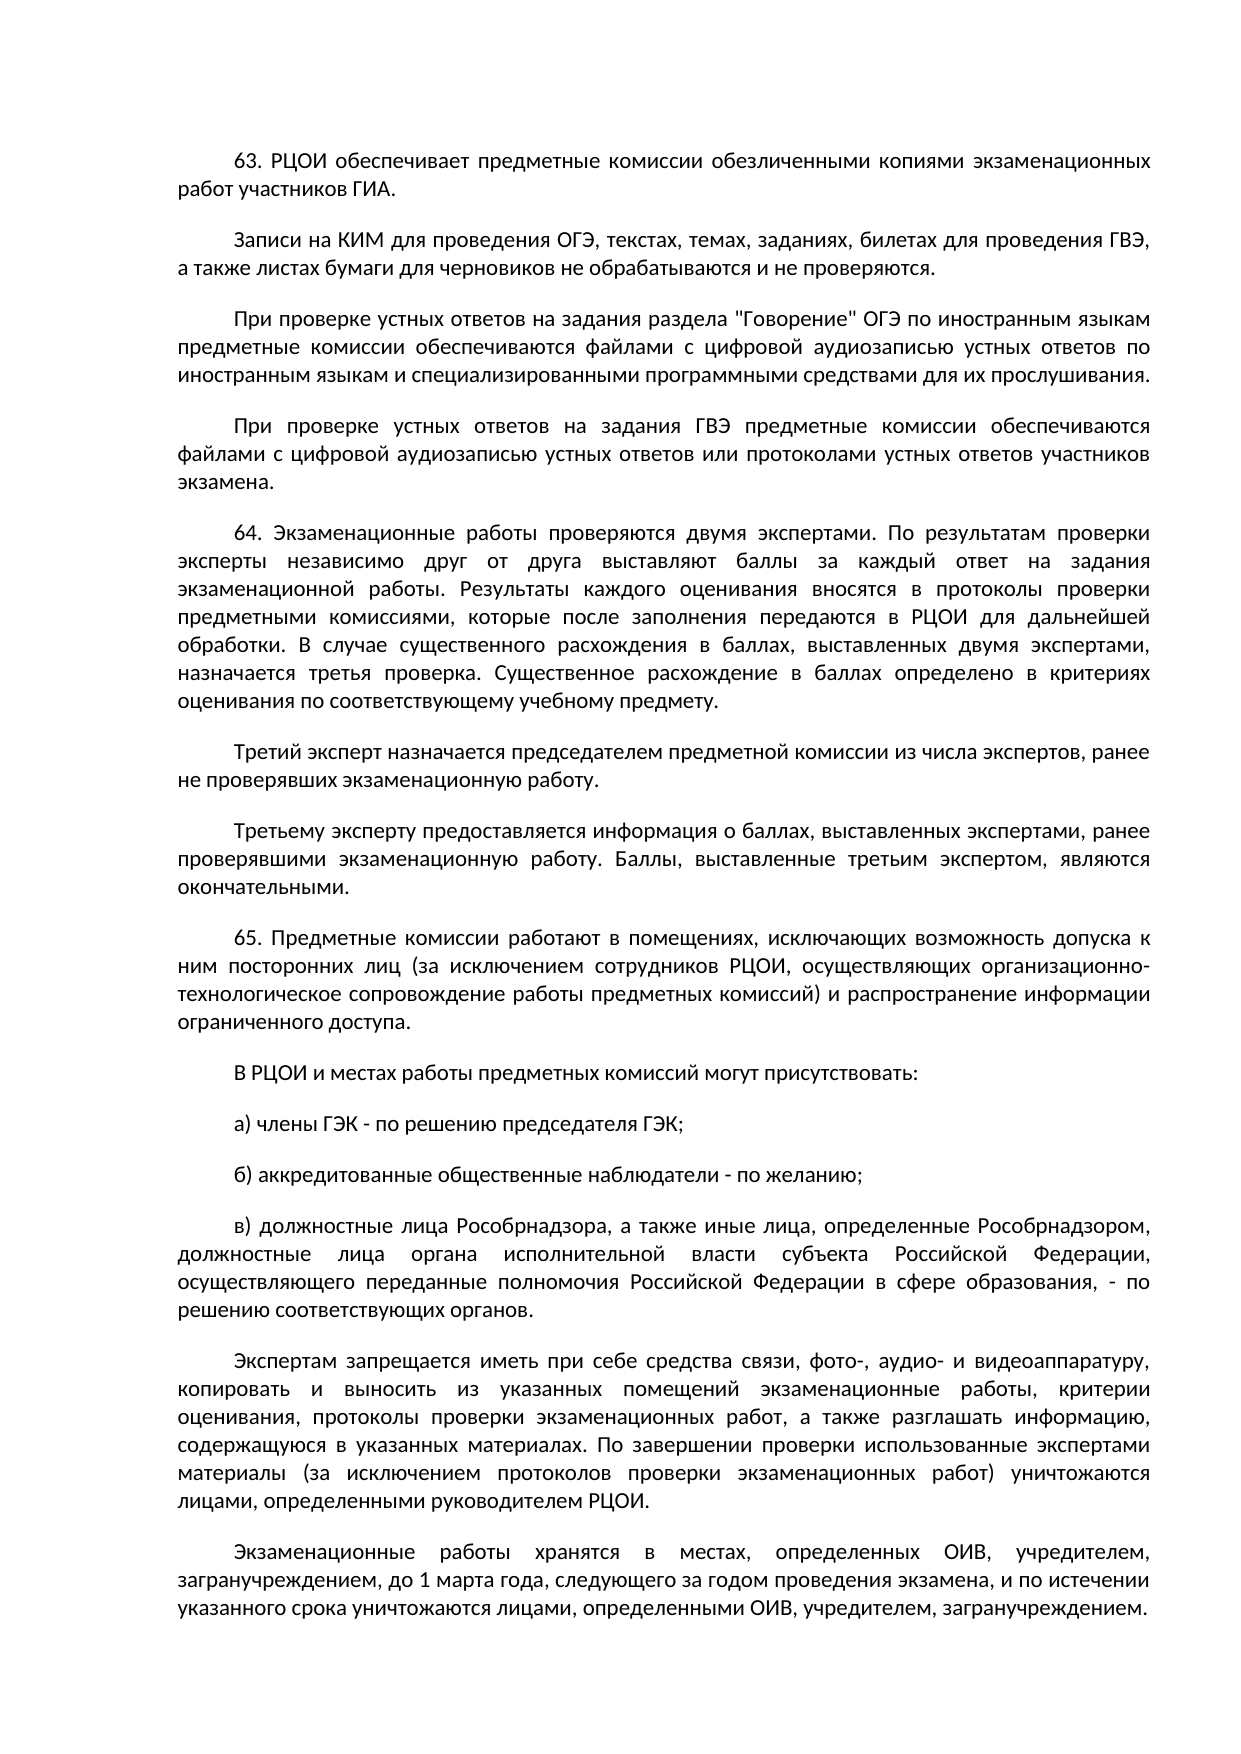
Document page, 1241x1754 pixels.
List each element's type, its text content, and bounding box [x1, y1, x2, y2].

text в) должностные лица Рособрнадзора, а также иные лица, определенные Рособрнадзором, должностные лица органа исполнительной власти субъекта Российской Федерации, осуществляющего переданные полномочия Российской Федерации в сфере образования, - по решению соответствующих органов. [177, 1211, 1152, 1323]
text При проверке устных ответов на задания ГВЭ предметные комиссии обеспечиваются файлами с цифровой аудиозаписью устных ответов или протоколами устных ответов участников экзамена. [177, 411, 1152, 495]
text 65. Предметные комиссии работают в помещениях, исключающих возможность допуска к ним посторонних лиц (за исключением сотрудников РЦОИ, осуществляющих организационно-технологическое сопровождение работы предметных комиссий) и распространение информации ограниченного доступа. [177, 923, 1152, 1035]
text 64. Экзаменационные работы проверяются двумя экспертами. По результатам проверки эксперты независимо друг от друга выставляют баллы за каждый ответ на задания экзаменационной работы. Результаты каждого оценивания вносятся в протоколы проверки предметными комиссиями, которые после заполнения передаются в РЦОИ для дальнейшей обработки. В случае существенного расхождения в баллах, выставленных двумя экспертами, назначается третья проверка. Существенное расхождение в баллах определено в критериях оценивания по соответствующему учебному предмету. [177, 518, 1152, 714]
text Записи на КИМ для проведения ОГЭ, текстах, темах, заданиях, билетах для проведения ГВЭ, а также листах бумаги для черновиков не обрабатываются и не проверяются. [177, 225, 1152, 281]
text При проверке устных ответов на задания раздела "Говорение" ОГЭ по иностранным языкам предметные комиссии обеспечиваются файлами с цифровой аудиозаписью устных ответов по иностранным языкам и специализированными программными средствами для их прослушивания. [177, 304, 1152, 388]
text а) члены ГЭК - по решению председателя ГЭК; [177, 1109, 1152, 1137]
text 63. РЦОИ обеспечивает предметные комиссии обезличенными копиями экзаменационных работ участников ГИА. [177, 146, 1152, 202]
text Третьему эксперту предоставляется информация о баллах, выставленных экспертами, ранее проверявшими экзаменационную работу. Баллы, выставленные третьим экспертом, являются окончательными. [177, 816, 1152, 900]
text В РЦОИ и местах работы предметных комиссий могут присутствовать: [177, 1058, 1152, 1086]
text Экспертам запрещается иметь при себе средства связи, фото-, аудио- и видеоаппаратуру, копировать и выносить из указанных помещений экзаменационные работы, критерии оценивания, протоколы проверки экзаменационных работ, а также разглашать информацию, содержащуюся в указанных материалах. По завершении проверки использованные экспертами материалы (за исключением протоколов проверки экзаменационных работ) уничтожаются лицами, определенными руководителем РЦОИ. [177, 1346, 1152, 1514]
text Экзаменационные работы хранятся в местах, определенных ОИВ, учредителем, загранучреждением, до 1 марта года, следующего за годом проведения экзамена, и по истечении указанного срока уничтожаются лицами, определенными ОИВ, учредителем, загранучреждением. [177, 1537, 1152, 1621]
text б) аккредитованные общественные наблюдатели - по желанию; [177, 1160, 1152, 1188]
text Третий эксперт назначается председателем предметной комиссии из числа экспертов, ранее не проверявших экзаменационную работу. [177, 737, 1152, 793]
